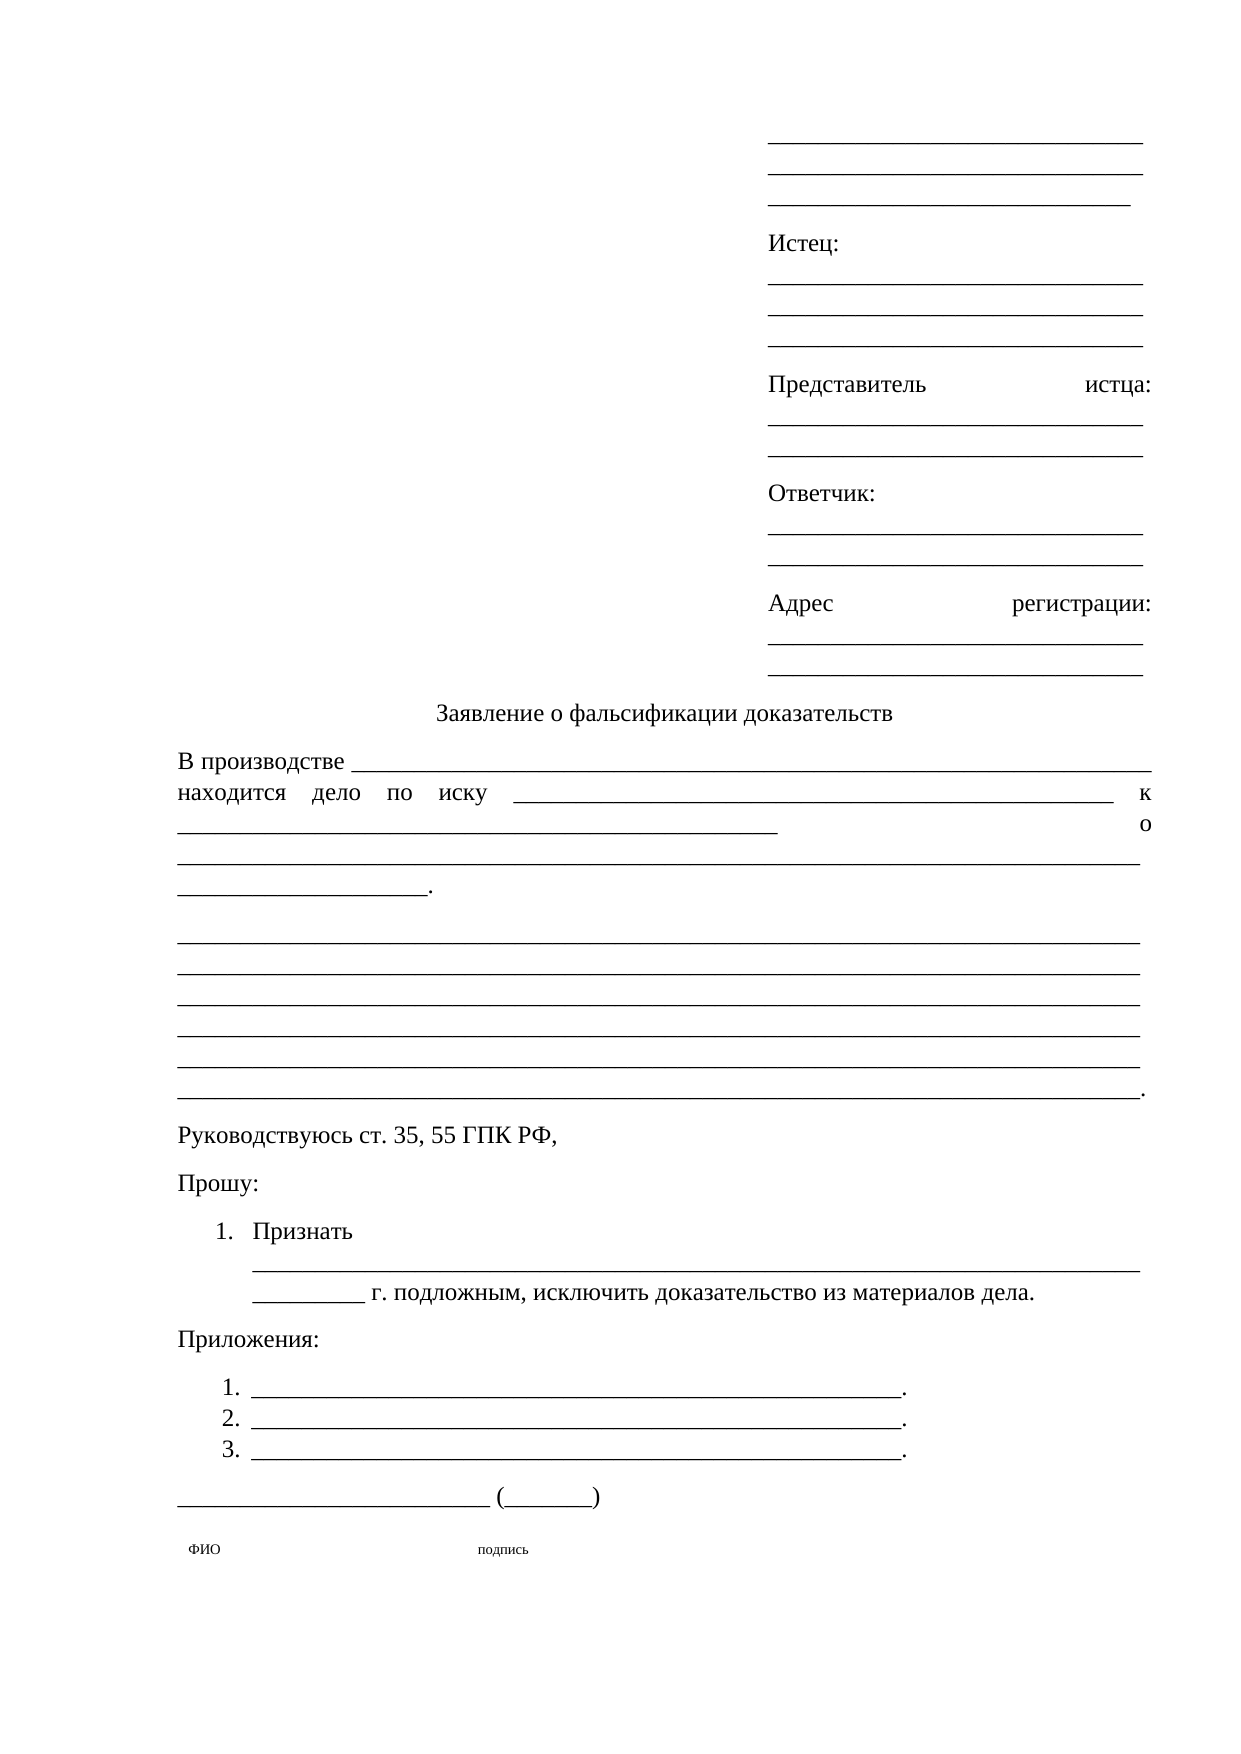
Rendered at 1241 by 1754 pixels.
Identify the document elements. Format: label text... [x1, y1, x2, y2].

list ____________________________________________________. [222, 1434, 1152, 1462]
text Истец: __________________________________________________________________________________________ [768, 228, 1152, 350]
text ______________________________________________________________________________________________________________________________________________________________________________________________________________________________________________________________________________________________________________________________________________________________________________________________________________________________________________________________________________. [177, 918, 1152, 1102]
text Заявление о фальсификации доказательств [177, 698, 1152, 727]
text _________________________________________________________________________________________ [768, 118, 1152, 209]
text Ответчик: ____________________________________________________________ [768, 478, 1152, 569]
list ____________________________________________________. [222, 1372, 1152, 1400]
text ФИО подпись [177, 1529, 1152, 1558]
text Приложения: [177, 1324, 1152, 1353]
text Представитель истца: ____________________________________________________________ [768, 369, 1152, 459]
text Руководствуюсь ст. 35, 55 ГПК РФ, [177, 1121, 1152, 1149]
text Адрес регистрации: ____________________________________________________________ [768, 588, 1152, 679]
list ____________________________________________________. [222, 1403, 1152, 1431]
list Признать ________________________________________________________________________________ г. подложным, исключить доказательство из материалов дела. [215, 1216, 1152, 1306]
text В производстве ________________________________________________________________ находится дело по иску ________________________________________________ к ________________________________________________ о _________________________________________________________________________________________________. [177, 746, 1152, 899]
text _________________________ (_______) [177, 1481, 1152, 1510]
text Прошу: [177, 1168, 1152, 1197]
